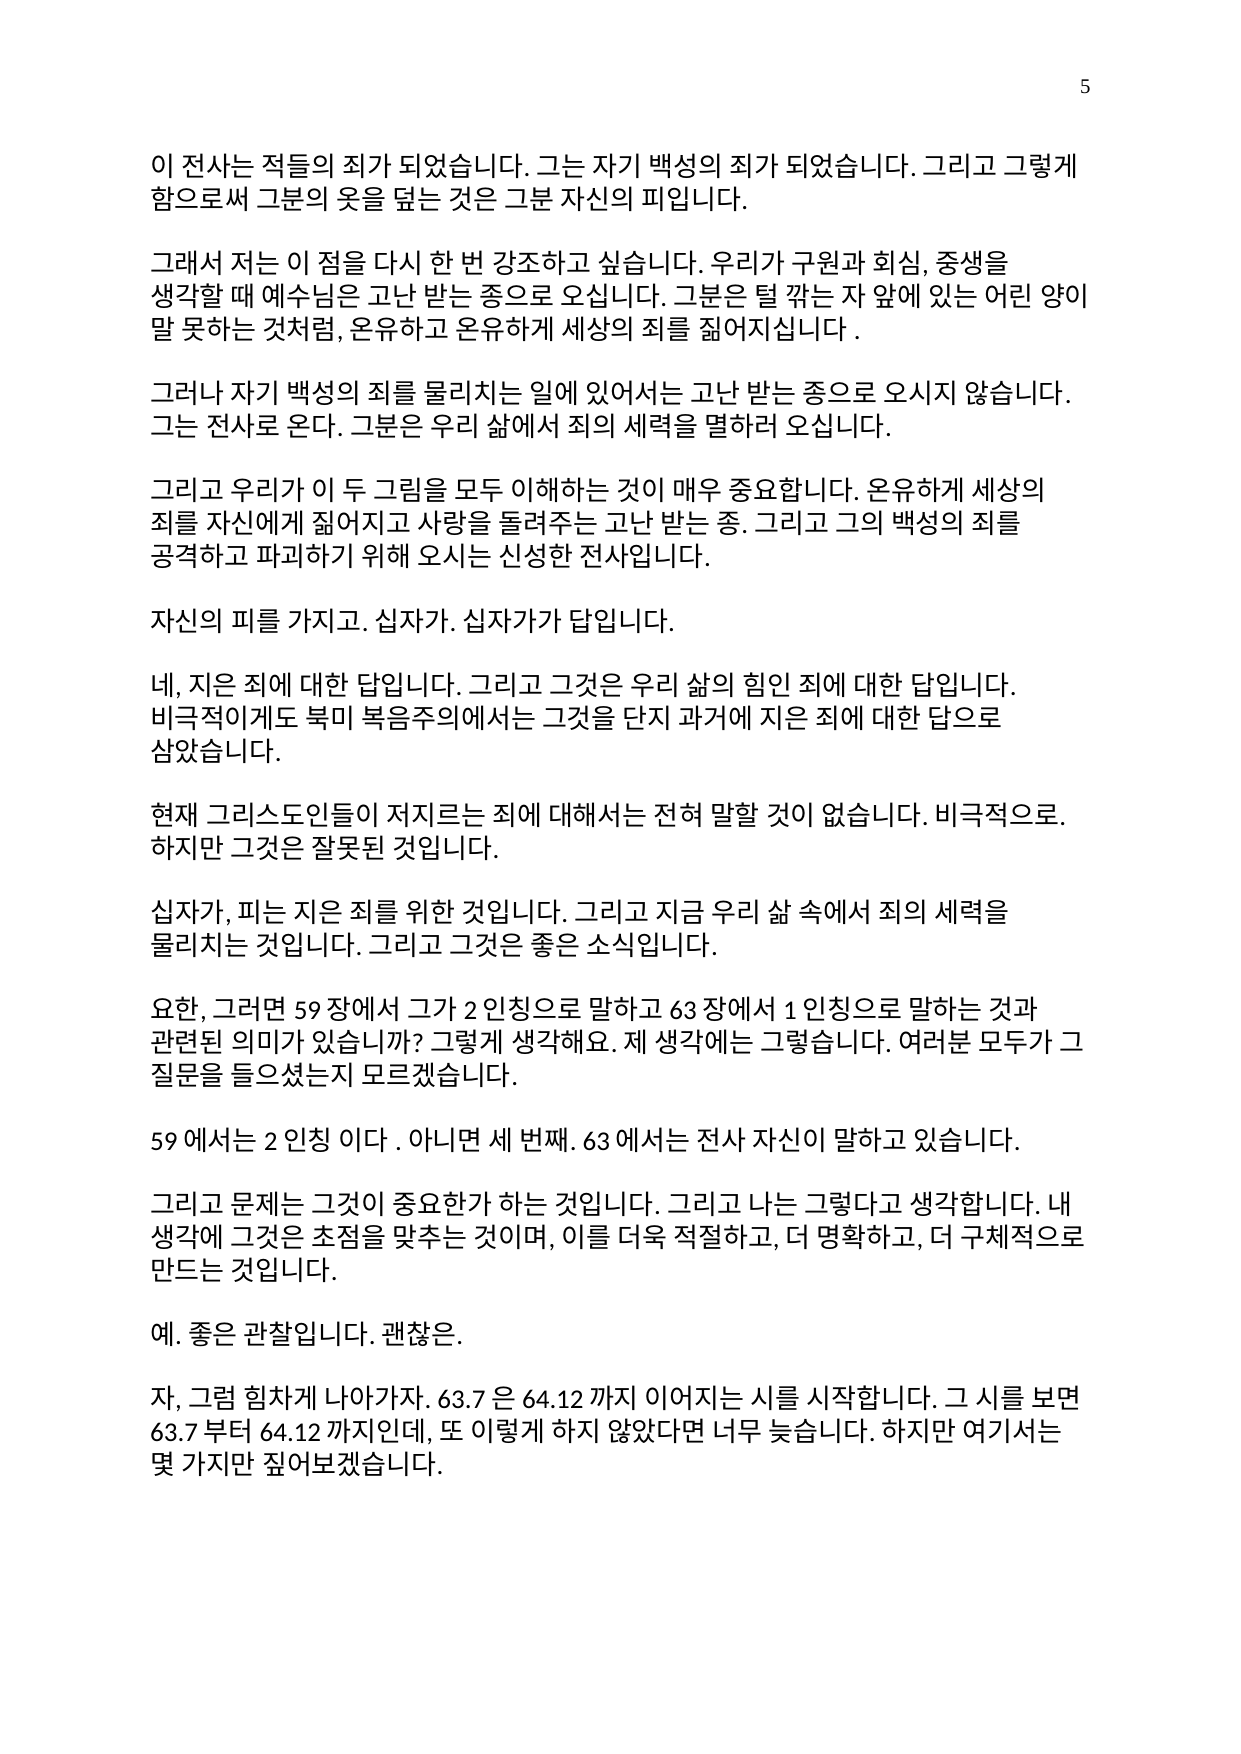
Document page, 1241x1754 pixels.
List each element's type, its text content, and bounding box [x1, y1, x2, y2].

text 그리고 우리가 이 두 그림을 모두 이해하는 것이 매우 중요합니다. 온유하게 세상의 죄를 자신에게 짊어지고 사랑을 돌려주는 고난 받는 종. 그리고 그의 백성의 죄를 공격하고 파괴하기 위해 오시는 신성한 전사입니다. [150, 474, 1090, 574]
text 예. 좋은 관찰입니다. 괜찮은. [150, 1318, 1090, 1351]
text 요한, 그러면 59장에서 그가 2인칭으로 말하고 63장에서 1인칭으로 말하는 것과 관련된 의미가 있습니까? 그렇게 생각해요. 제 생각에는 그렇습니다. 여러분 모두가 그 질문을 들으셨는지 모르겠습니다. [150, 993, 1090, 1093]
text 자, 그럼 힘차게 나아가자. 63.7은 64.12까지 이어지는 시를 시작합니다. 그 시를 보면 63.7부터 64.12까지인데, 또 이렇게 하지 않았다면 너무 늦습니다. 하지만 여기서는 몇 가지만 짚어보겠습니다. [150, 1382, 1090, 1481]
text 그래서 저는 이 점을 다시 한 번 강조하고 싶습니다. 우리가 구원과 회심, 중생을 생각할 때 예수님은 고난 받는 종으로 오십니다. 그분은 털 깎는 자 앞에 있는 어린 양이 말 못하는 것처럼, 온유하고 온유하게 세상의 죄를 짊어지십니다 . [150, 247, 1090, 346]
text 현재 그리스도인들이 저지르는 죄에 대해서는 전혀 말할 것이 없습니다. 비극적으로. 하지만 그것은 잘못된 것입니다. [150, 799, 1090, 865]
text 그리고 문제는 그것이 중요한가 하는 것입니다. 그리고 나는 그렇다고 생각합니다. 내 생각에 그것은 초점을 맞추는 것이며, 이를 더욱 적절하고, 더 명확하고, 더 구체적으로 만드는 것입니다. [150, 1188, 1090, 1287]
text 이 전사는 적들의 죄가 되었습니다. 그는 자기 백성의 죄가 되었습니다. 그리고 그렇게 함으로써 그분의 옷을 덮는 것은 그분 자신의 피입니다. [150, 150, 1090, 216]
text 59에서는 2인칭 이다 . 아니면 세 번째. 63에서는 전사 자신이 말하고 있습니다. [150, 1124, 1090, 1157]
text 네, 지은 죄에 대한 답입니다. 그리고 그것은 우리 삶의 힘인 죄에 대한 답입니다. 비극적이게도 북미 복음주의에서는 그것을 단지 과거에 지은 죄에 대한 답으로 삼았습니다. [150, 669, 1090, 768]
text 십자가, 피는 지은 죄를 위한 것입니다. 그리고 지금 우리 삶 속에서 죄의 세력을 물리치는 것입니다. 그리고 그것은 좋은 소식입니다. [150, 896, 1090, 962]
text 자신의 피를 가지고. 십자가. 십자가가 답입니다. [150, 605, 1090, 638]
text 그러나 자기 백성의 죄를 물리치는 일에 있어서는 고난 받는 종으로 오시지 않습니다. 그는 전사로 온다. 그분은 우리 삶에서 죄의 세력을 멸하러 오십니다. [150, 377, 1090, 443]
